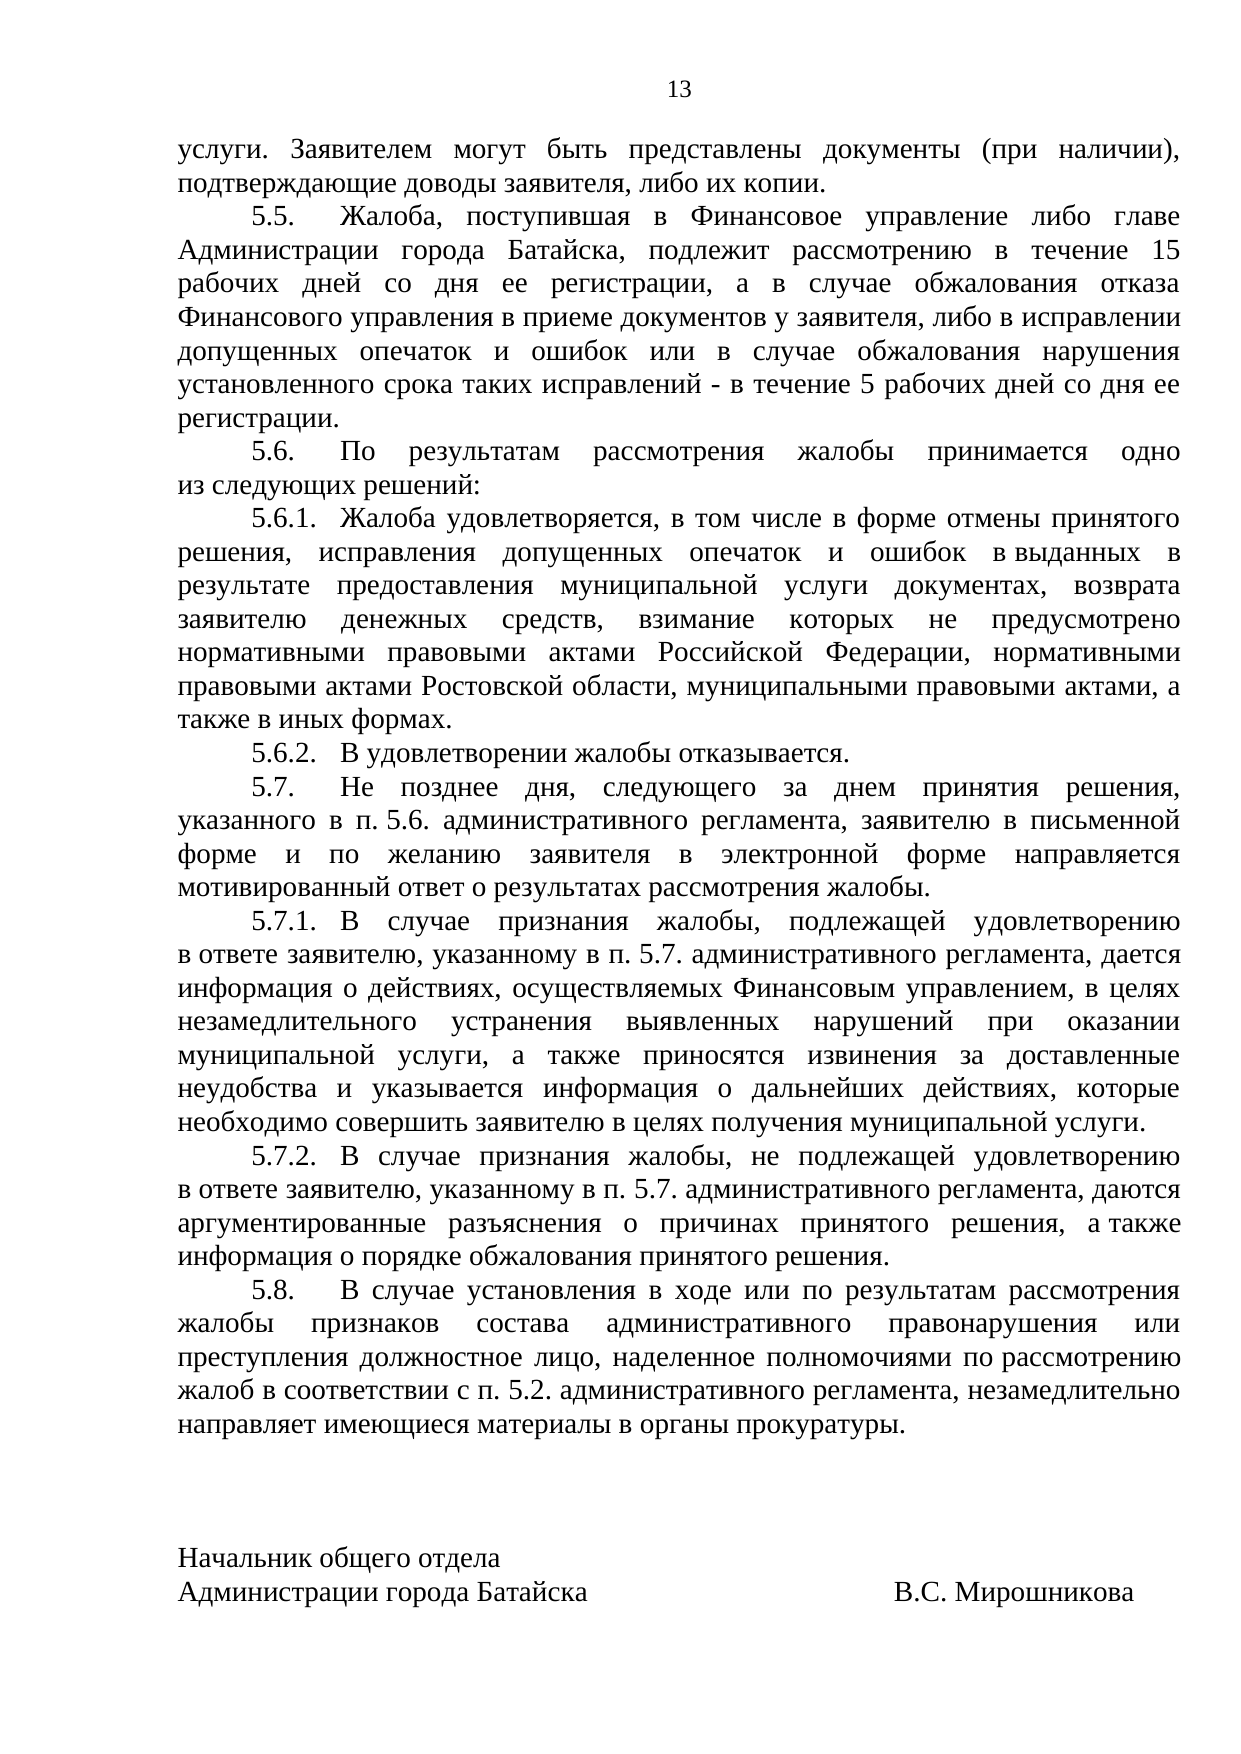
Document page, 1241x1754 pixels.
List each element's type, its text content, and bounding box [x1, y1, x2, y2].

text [177, 131, 1181, 198]
text 5.7. Не позднее дня, следующего за днем принятия решения, указанного в п. 5.6. административного регламента, заявителю в письменной форме и по желанию заявителя в электронной форме направляется мотивированный ответ о результатах рассмотрения жалобы. [177, 769, 1181, 903]
text 5.5. Жалоба, поступившая в Финансовое управление либо главе Администрации города Батайска, подлежит рассмотрению в течение 15 рабочих дней со дня ее регистрации, а в случае обжалования отказа Финансового управления в приеме документов у заявителя, либо в исправлении допущенных опечаток и ошибок или в случае обжалования нарушения установленного срока таких исправлений - в течение 5 рабочих дней со дня ее регистрации. [177, 198, 1181, 433]
text Начальник общего отдела [177, 1540, 1181, 1574]
text 5.8. В случае установления в ходе или по результатам рассмотрения жалобы признаков состава административного правонарушения или преступления должностное лицо, наделенное полномочиями по рассмотрению жалоб в соответствии с п. 5.2. административного регламента, незамедлительно направляет имеющиеся материалы в органы прокуратуры. [177, 1272, 1181, 1439]
text 5.6.1. Жалоба удовлетворяется, в том числе в форме отмены принятого решения, исправления допущенных опечаток и ошибок в выданных в результате предоставления муниципальной услуги документах, возврата заявителю денежных средств, взимание которых не предусмотрено нормативными правовыми актами Российской Федерации, нормативными правовыми актами Ростовской области, муниципальными правовыми актами, а также в иных формах. [177, 500, 1181, 735]
text 5.7.2. В случае признания жалобы, не подлежащей удовлетворению в ответе заявителю, указанному в п. 5.7. административного регламента, даются аргументированные разъяснения о причинах принятого решения, а также информация о порядке обжалования принятого решения. [177, 1138, 1181, 1272]
text 5.7.1. В случае признания жалобы, подлежащей удовлетворению в ответе заявителю, указанному в п. 5.7. административного регламента, дается информация о действиях, осуществляемых Финансовым управлением, в целях незамедлительного устранения выявленных нарушений при оказании муниципальной услуги, а также приносятся извинения за доставленные неудобства и указывается информация о дальнейших действиях, которые необходимо совершить заявителю в целях получения муниципальной услуги. [177, 903, 1181, 1138]
text Администрации города Батайска В.С. Мирошникова [177, 1574, 1181, 1607]
text 5.6. По результатам рассмотрения жалобы принимается одно из следующих решений: [177, 433, 1181, 500]
text 5.6.2. В удовлетворении жалобы отказывается. [177, 735, 1181, 769]
